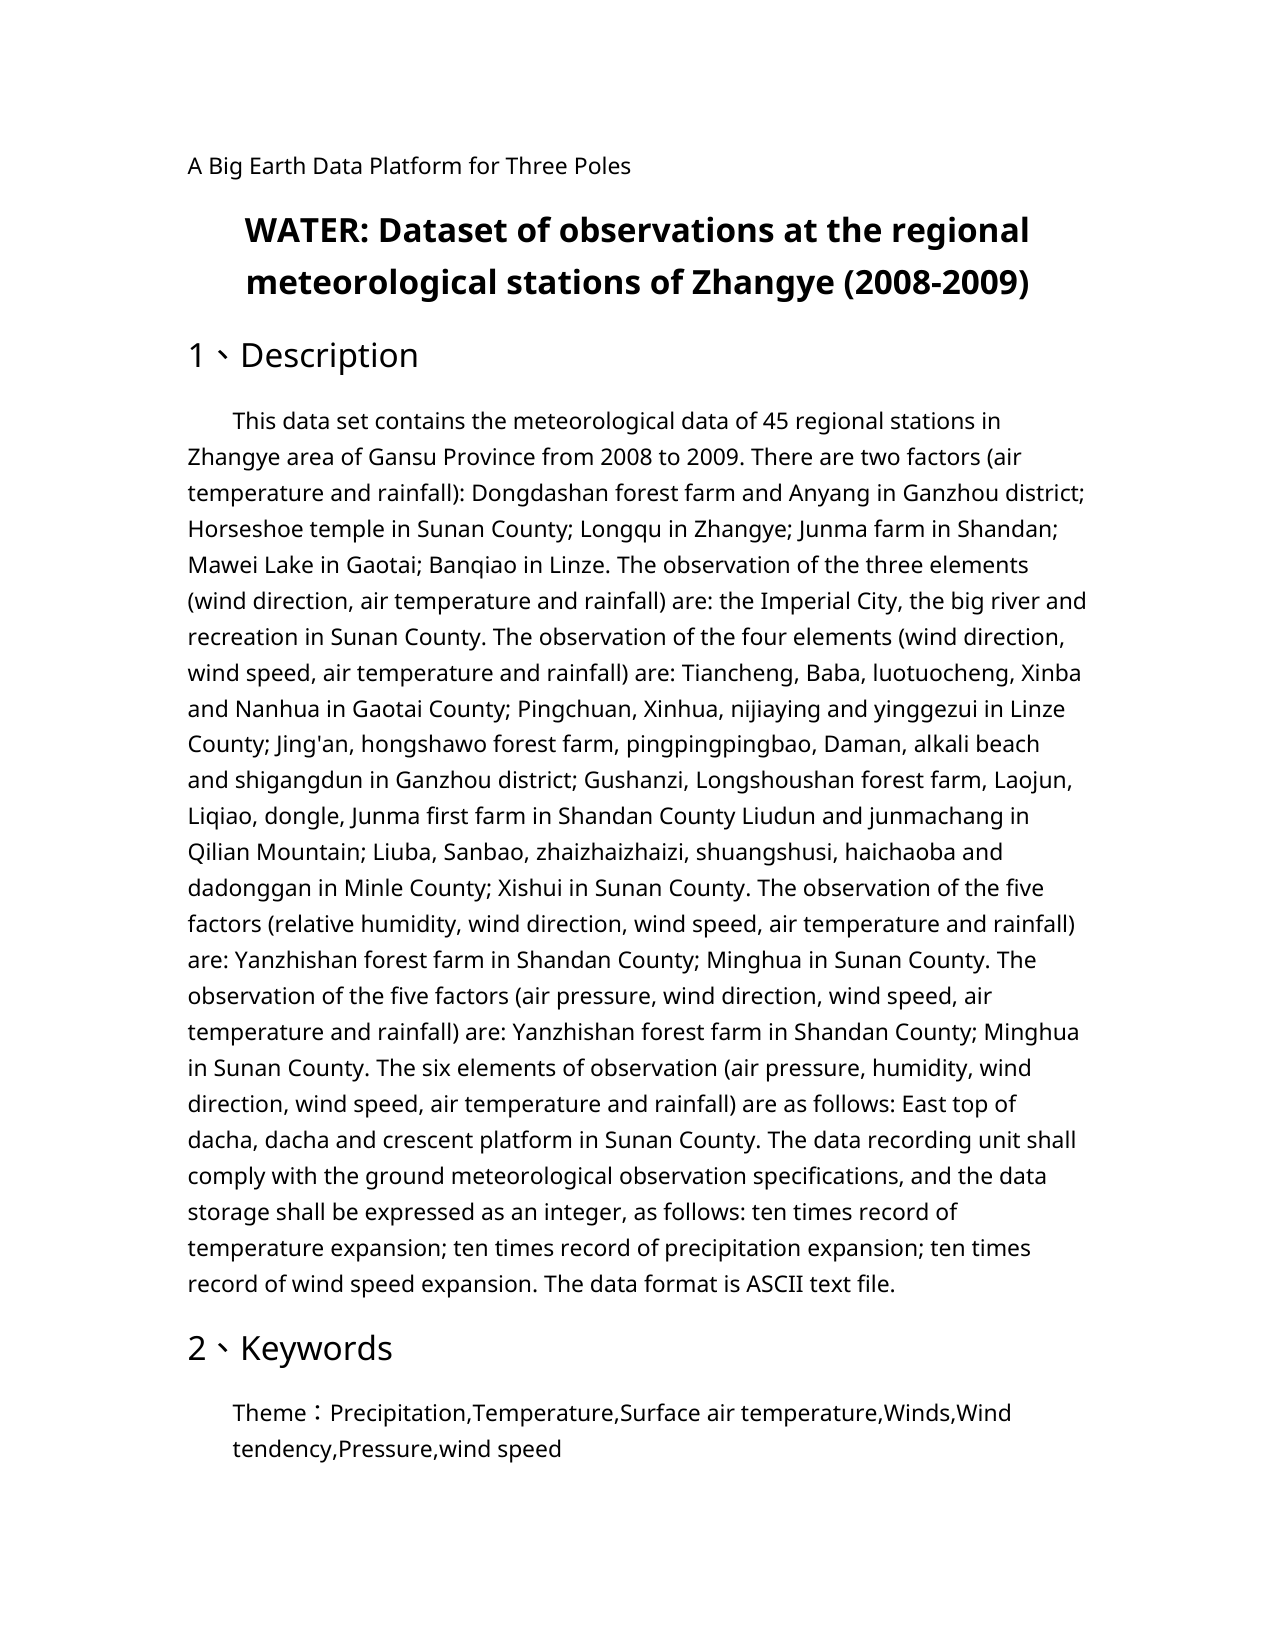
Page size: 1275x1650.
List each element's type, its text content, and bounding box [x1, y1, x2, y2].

text 2、Keywords [187, 1324, 1087, 1370]
text This data set contains the meteorological data of 45 regional stations in Zhangye area of Gansu Province from 2008 to 2009. There are two factors (air temperature and rainfall): Dongdashan forest farm and Anyang in Ganzhou district; Horseshoe temple in Sunan County; Longqu in Zhangye; Junma farm in Shandan; Mawei Lake in Gaotai; Banqiao in Linze. The observation of the three elements (wind direction, air temperature and rainfall) are: the Imperial City, the big river and recreation in Sunan County. The observation of the four elements (wind direction, wind speed, air temperature and rainfall) are: Tiancheng, Baba, luotuocheng, Xinba and Nanhua in Gaotai County; Pingchuan, Xinhua, nijiaying and yinggezui in Linze County; Jing'an, hongshawo forest farm, pingpingpingbao, Daman, alkali beach and shigangdun in Ganzhou district; Gushanzi, Longshoushan forest farm, Laojun, Liqiao, dongle, Junma first farm in Shandan County Liudun and junmachang in Qilian Mountain; Liuba, Sanbao, zhaizhaizhaizi, shuangshusi, haichaoba and dadonggan in Minle County; Xishui in Sunan County. The observation of the five factors (relative humidity, wind direction, wind speed, air temperature and rainfall) are: Yanzhishan forest farm in Shandan County; Minghua in Sunan County. The observation of the five factors (air pressure, wind direction, wind speed, air temperature and rainfall) are: Yanzhishan forest farm in Shandan County; Minghua in Sunan County. The six elements of observation (air pressure, humidity, wind direction, wind speed, air temperature and rainfall) are as follows: East top of dacha, dacha and crescent platform in Sunan County. The data recording unit shall comply with the ground meteorological observation specifications, and the data storage shall be expressed as an integer, as follows: ten times record of temperature expansion; ten times record of precipitation expansion; ten times record of wind speed expansion. The data format is ASCII text file. [187, 405, 1087, 1299]
text WATER: Dataset of observations at the regional meteorological stations of Zhangye (2008-2009) [187, 207, 1087, 304]
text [232, 1397, 1087, 1464]
text A Big Earth Data Platform for Three Poles [187, 150, 1087, 181]
text 1、Description [187, 332, 1087, 377]
